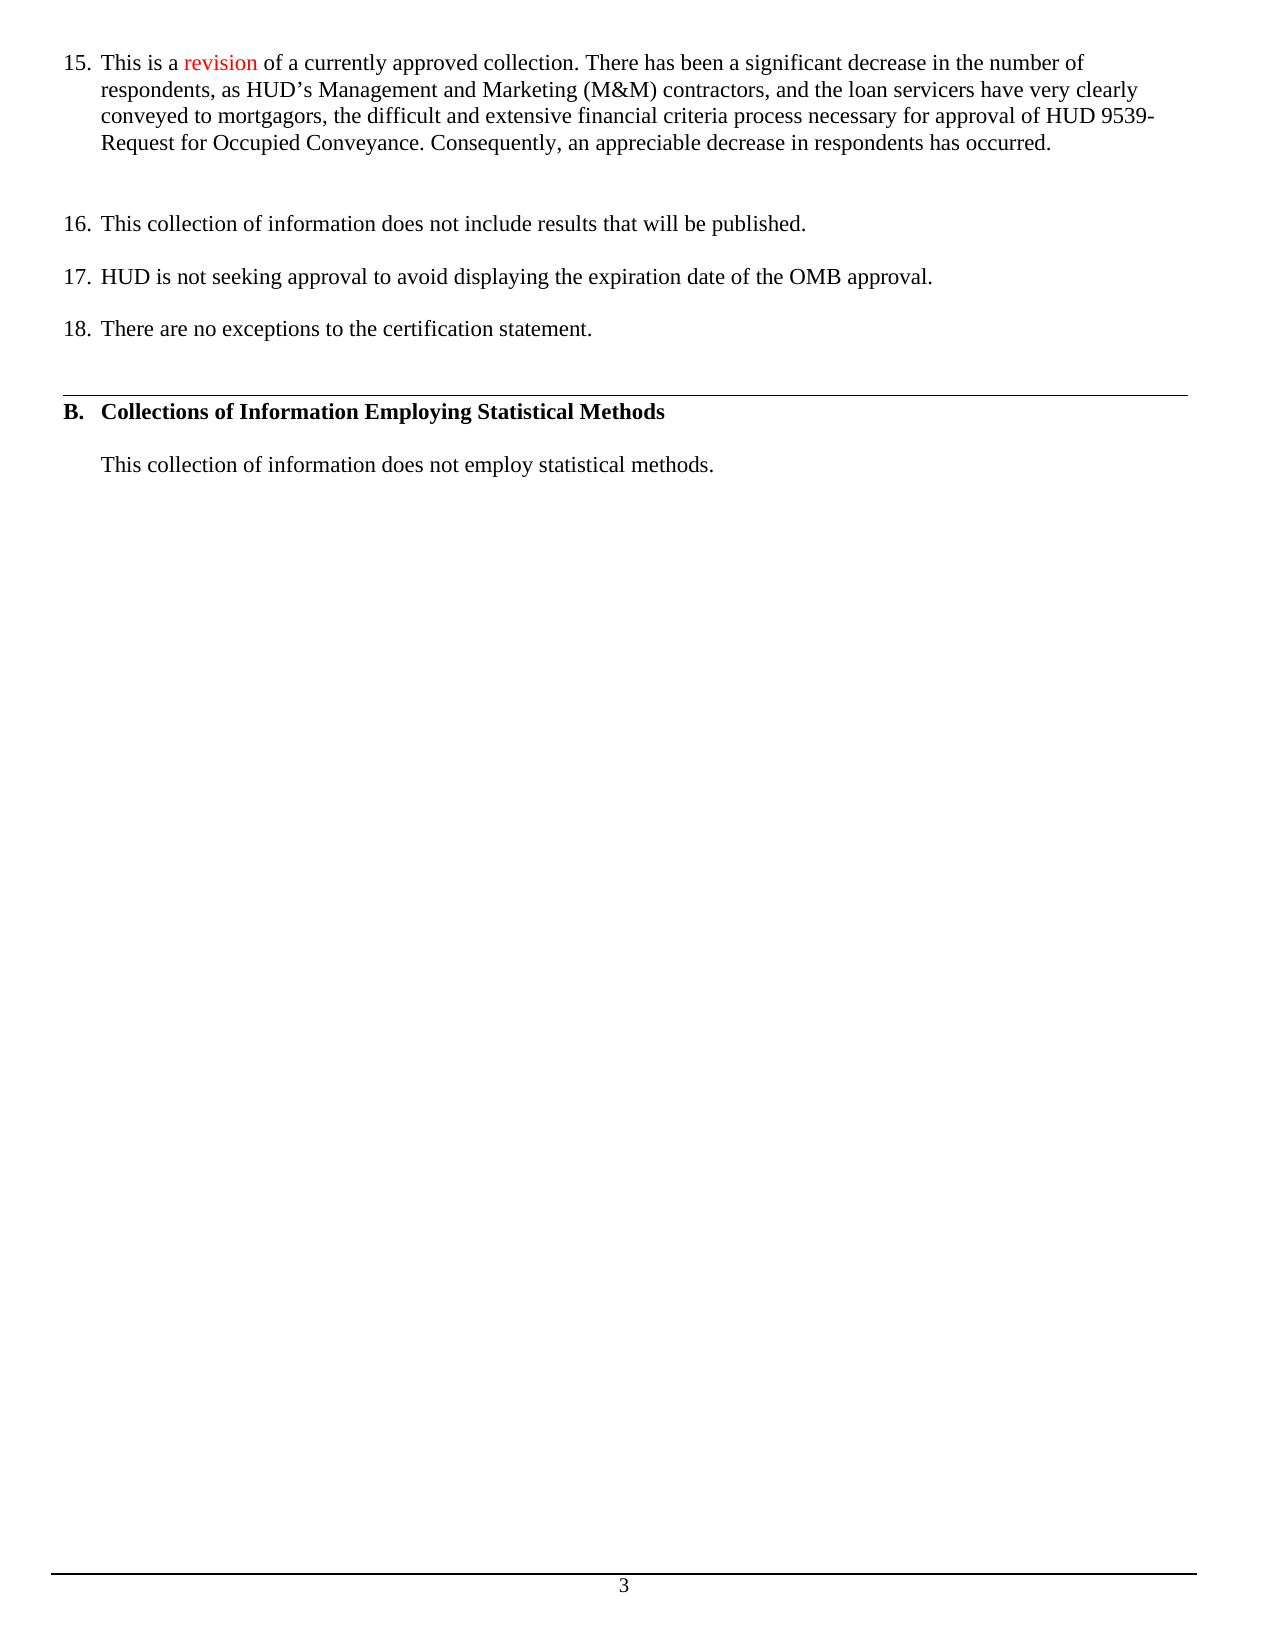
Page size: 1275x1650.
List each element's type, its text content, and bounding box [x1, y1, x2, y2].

list This is a revision of a currently approved collection. There has been a significant decrease in the number of respondents, as HUD’s Management and Marketing (M&M) contractors, and the loan servicers have very clearly [63, 49, 1188, 102]
text B. Collections of Information Employing Statistical Methods [63, 396, 1188, 424]
list This collection of information does not include results that will be published. [63, 210, 1188, 236]
text Request for Occupied Conveyance. Consequently, an appreciable decrease in respondents has occurred. [101, 128, 1188, 155]
list There are no exceptions to the certification statement. [63, 315, 1188, 342]
list HUD is not seeking approval to avoid displaying the expiration date of the OMB approval. [63, 263, 1188, 289]
text conveyed to mortgagors, the difficult and extensive financial criteria process necessary for approval of HUD 9539- [101, 102, 1188, 128]
text This collection of information does not employ statistical methods. [101, 451, 1188, 477]
